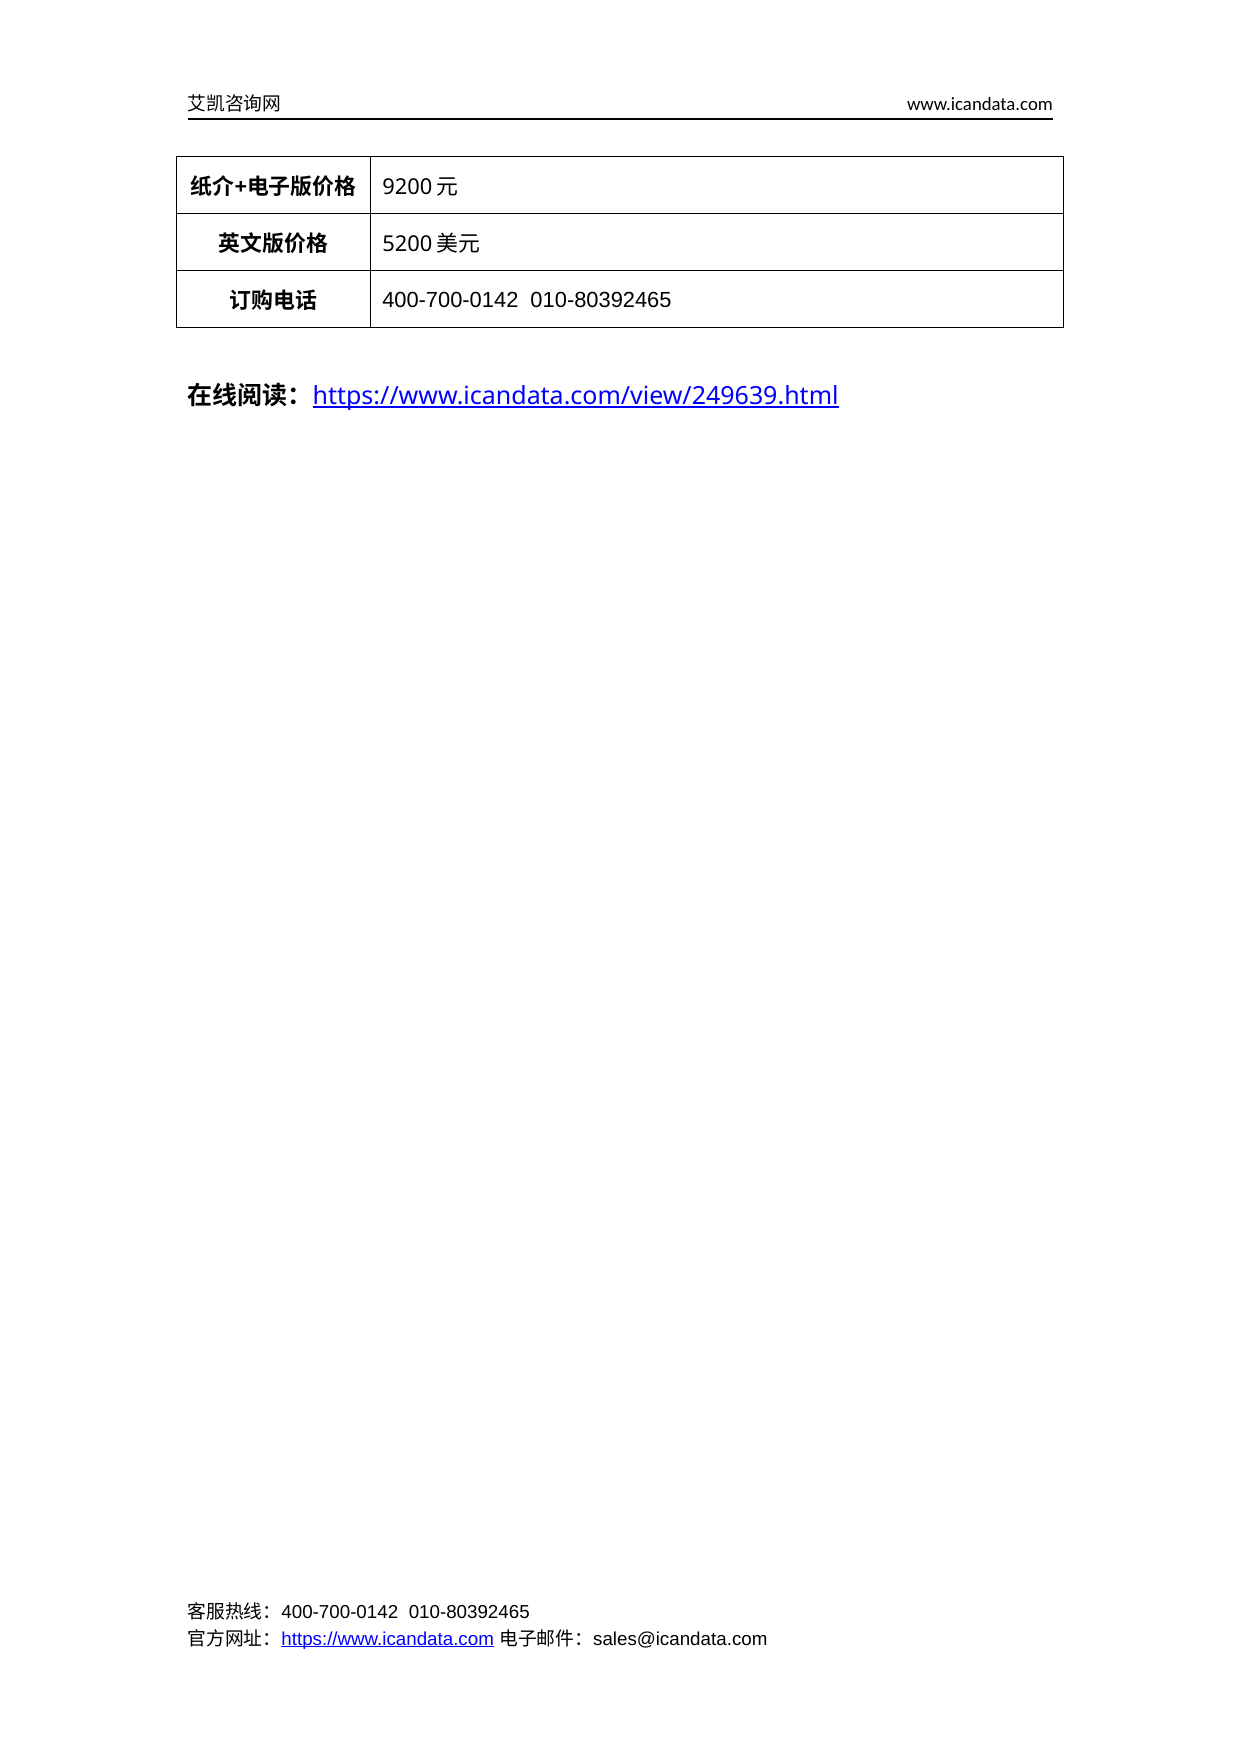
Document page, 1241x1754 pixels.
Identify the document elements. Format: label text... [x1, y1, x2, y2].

table_cell 订购电话 [177, 271, 370, 327]
text 在线阅读：https://www.icandata.com/view/249639.html [187, 361, 1053, 426]
table_cell 英文版价格 [177, 214, 370, 270]
table_cell 5200美元 [371, 214, 1063, 270]
table_cell 纸介+电子版价格 [177, 157, 370, 213]
table_cell 400-700-0142 010-80392465 [371, 271, 1063, 327]
table_cell 9200元 [371, 157, 1063, 213]
